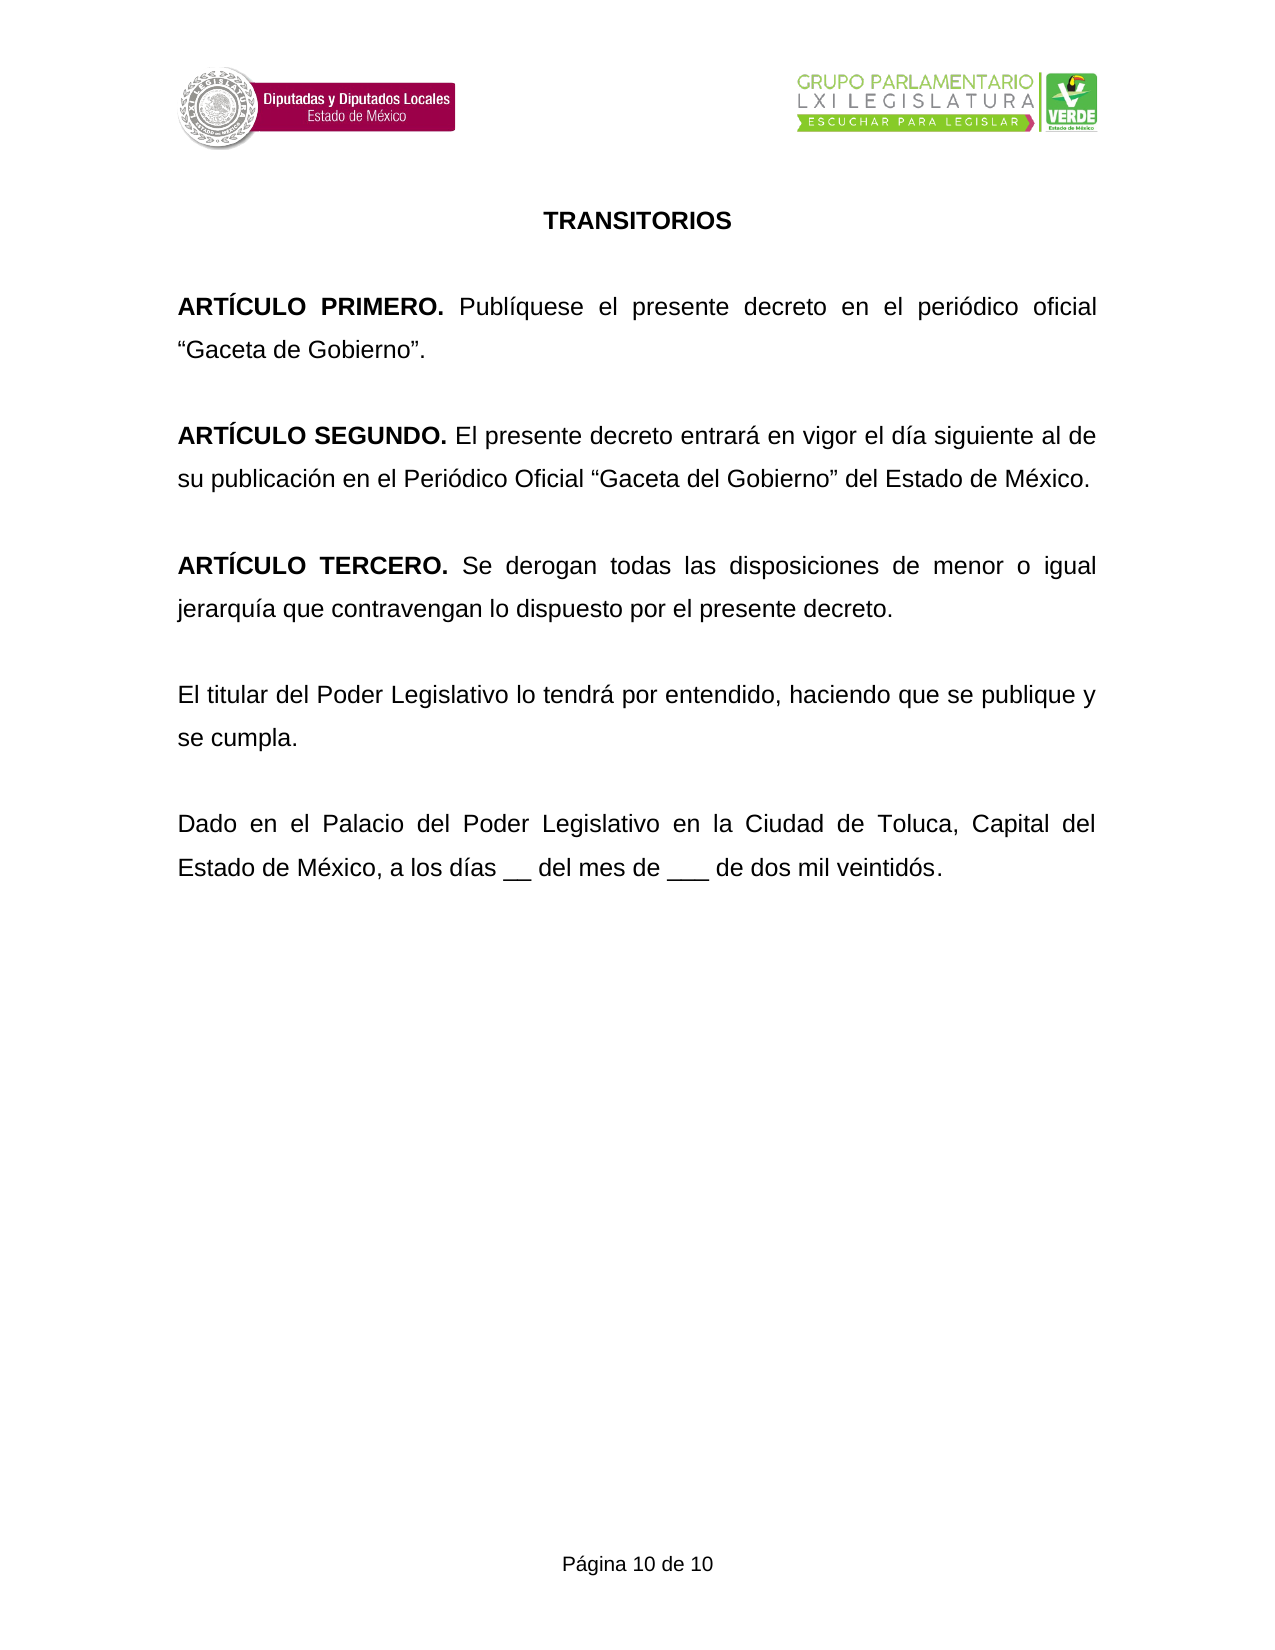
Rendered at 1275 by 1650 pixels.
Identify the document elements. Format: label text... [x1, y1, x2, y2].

text Dado en el Palacio del Poder Legislativo en la Ciudad de Toluca, Capital del Estado de México, a los días __ del mes de ___ de dos mil veintidós. [177, 809, 1098, 881]
text ARTÍCULO TERCERO. Se derogan todas las disposiciones de menor o igual jerarquía que contravengan lo dispuesto por el presente decreto. [177, 551, 1098, 622]
text El titular del Poder Legislativo lo tendrá por entendido, haciendo que se publique y se cumpla. [177, 680, 1098, 752]
text TRANSITORIOS [177, 206, 1098, 234]
picture [795, 72, 1098, 132]
picture [177, 67, 456, 150]
text ARTÍCULO SEGUNDO. El presente decreto entrará en vigor el día siguiente al de su publicación en el Periódico Oficial “Gaceta del Gobierno” del Estado de México. [177, 421, 1098, 493]
text ARTÍCULO PRIMERO. Publíquese el presente decreto en el periódico oficial “Gaceta de Gobierno”. [177, 292, 1098, 364]
